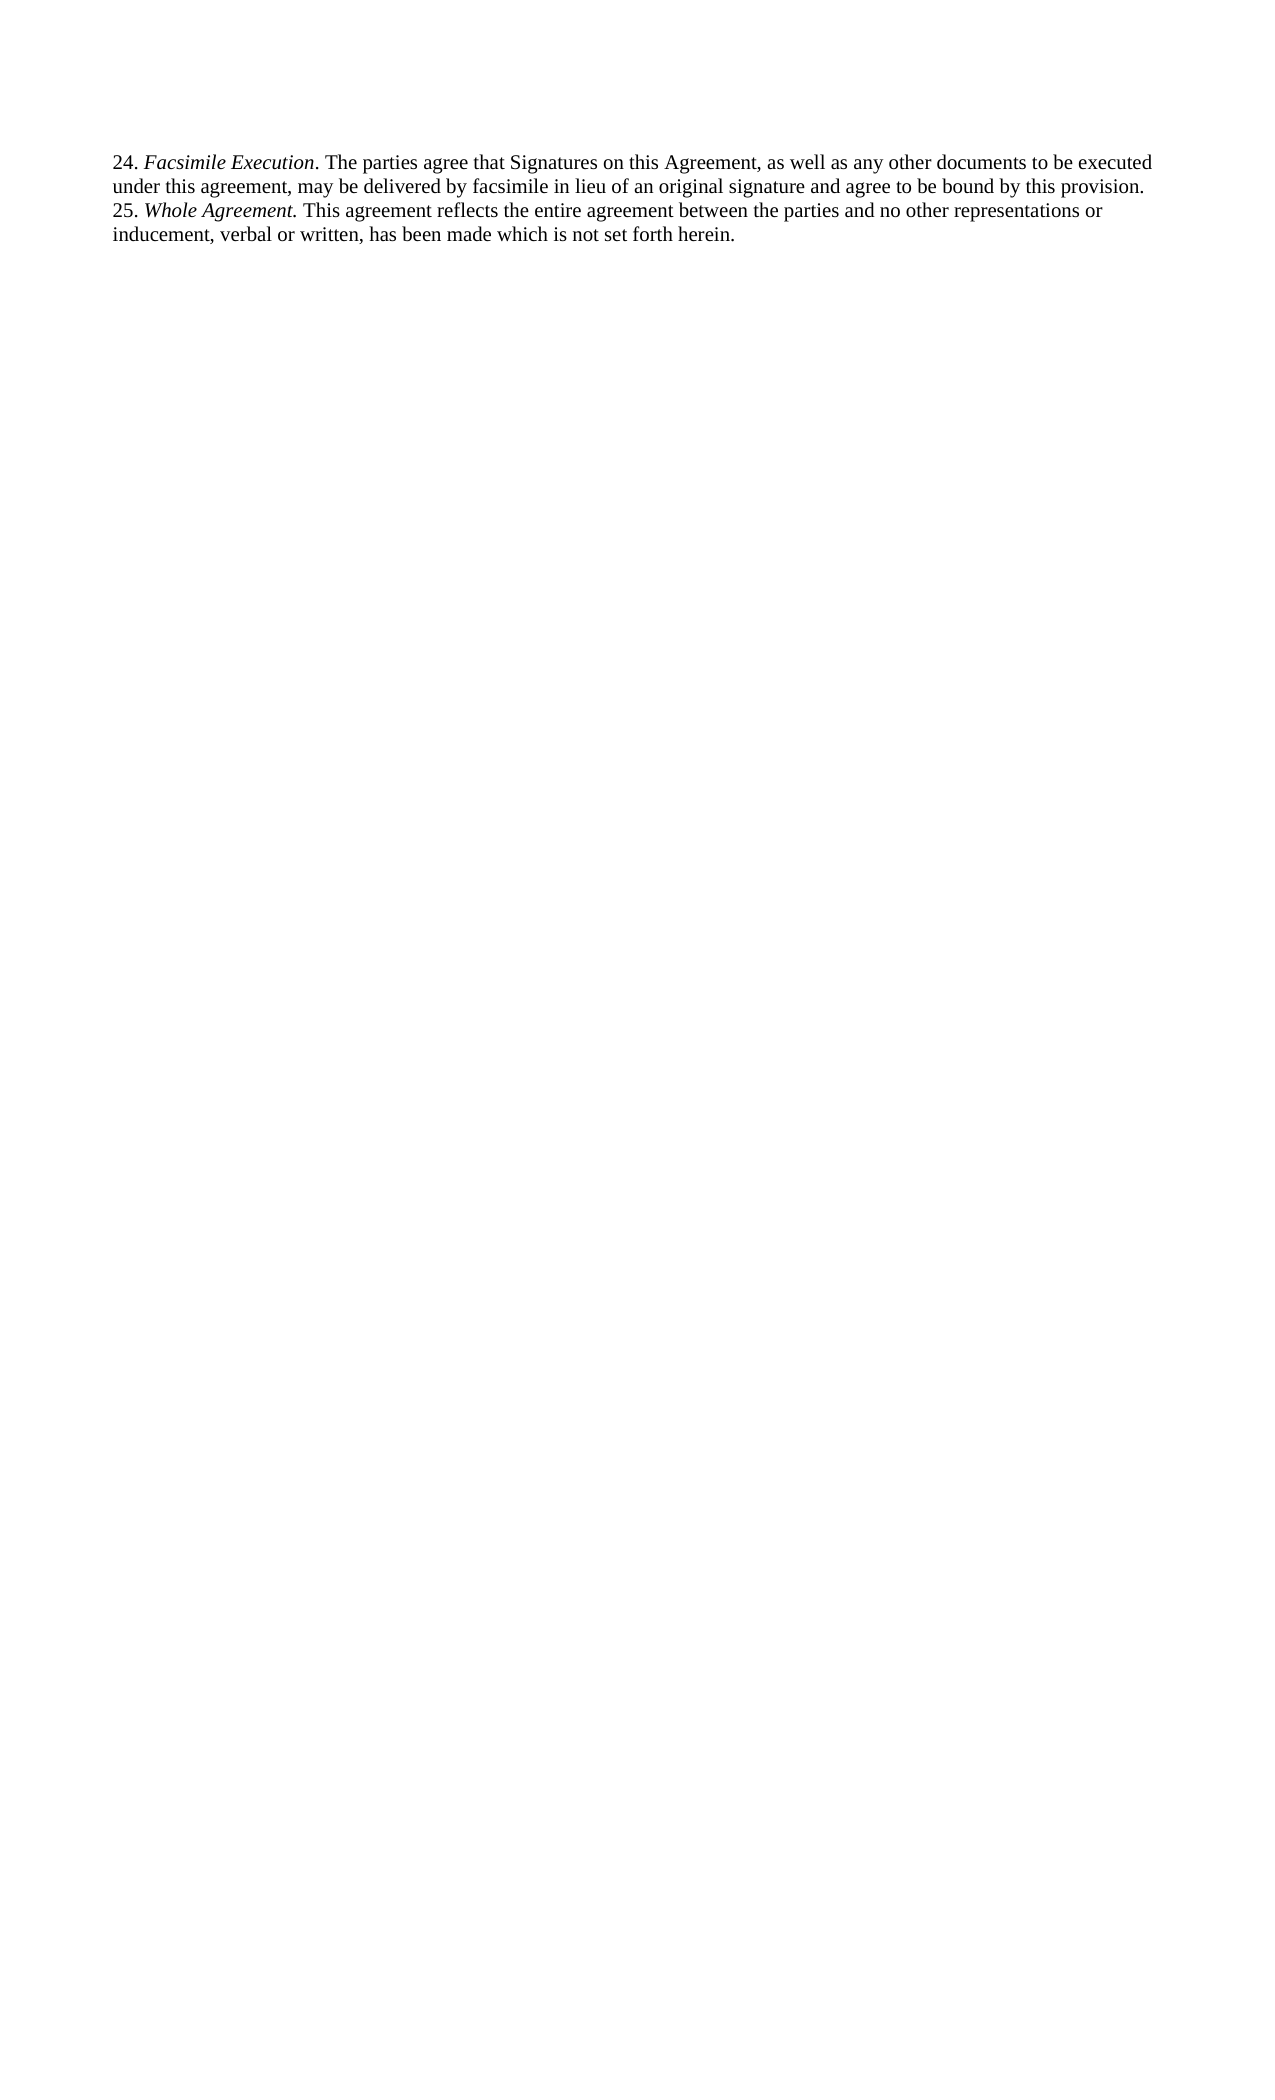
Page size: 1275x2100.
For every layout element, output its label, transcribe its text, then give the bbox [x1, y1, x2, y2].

text 25. Whole Agreement. This agreement reflects the entire agreement between the parties and no other representations or inducement, verbal or written, has been made which is not set forth herein. [112, 198, 1162, 246]
text 24. Facsimile Execution. The parties agree that Signatures on this Agreement, as well as any other documents to be executed under this agreement, may be delivered by facsimile in lieu of an original signature and agree to be bound by this provision. [112, 150, 1162, 198]
